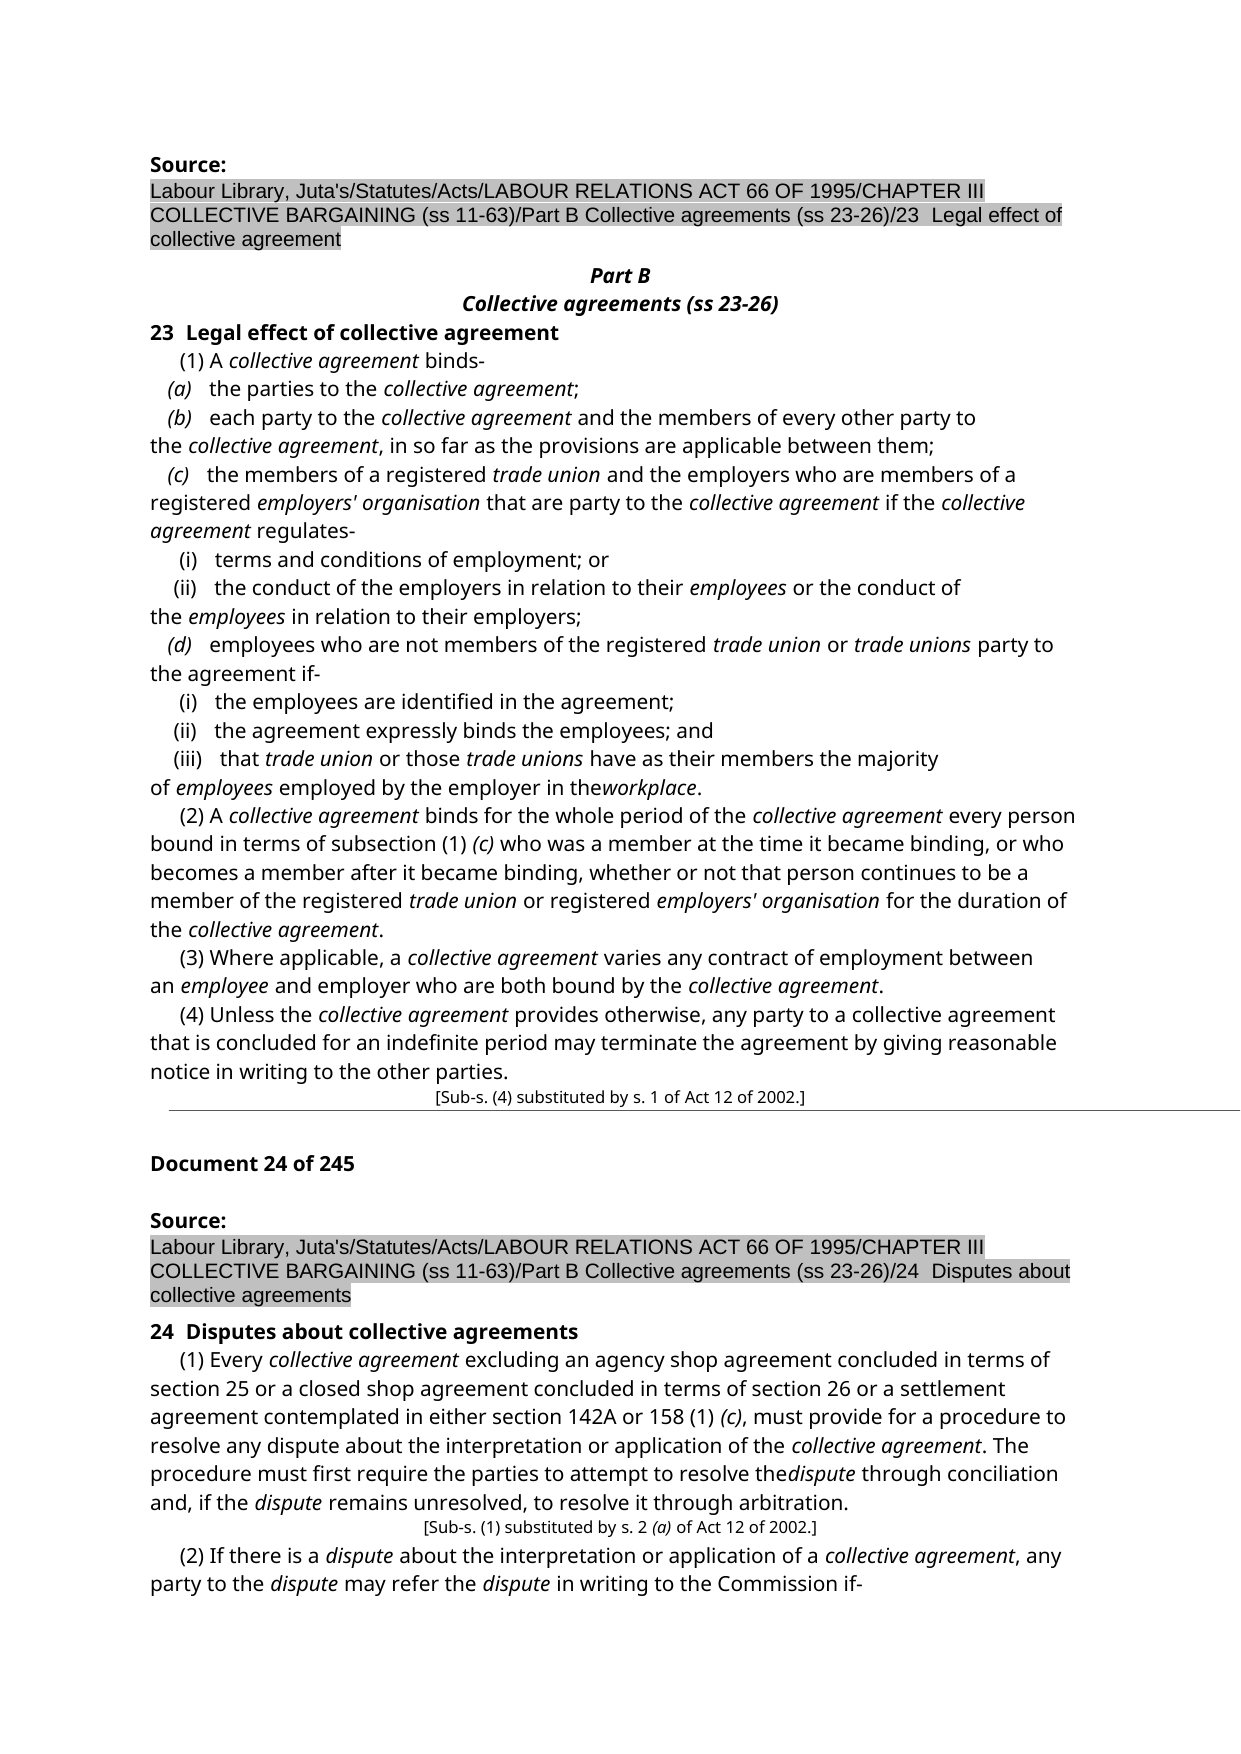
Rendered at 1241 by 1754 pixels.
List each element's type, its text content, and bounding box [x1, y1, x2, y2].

text (i) the employees are identified in the agreement; [150, 687, 1090, 716]
text (2) If there is a dispute about the interpretation or application of a collective agreement, any party to the dispute may refer the dispute in writing to the Commission if- [150, 1541, 1090, 1598]
text (2) A collective agreement binds for the whole period of the collective agreement every person bound in terms of subsection (1) (c) who was a member at the time it became binding, or who becomes a member after it became binding, whether or not that person continues to be a member of the registered trade union or registered employers' organisation for the duration of the collective agreement. [150, 801, 1090, 943]
text (4) Unless the collective agreement provides otherwise, any party to a collective agreement that is concluded for an indefinite period may terminate the agreement by giving reasonable notice in writing to the other parties. [150, 1000, 1090, 1085]
text (i) terms and conditions of employment; or [150, 545, 1090, 573]
text (1) A collective agreement binds- [150, 346, 1090, 374]
text 24 Disputes about collective agreements [150, 1317, 1090, 1345]
text [Sub-s. (4) substituted by s. 1 of Act 12 of 2002.] [150, 1085, 1090, 1108]
text (d) employees who are not members of the registered trade union or trade unions party to the agreement if- [150, 630, 1090, 687]
text (ii) the conduct of the employers in relation to their employees or the conduct of the employees in relation to their employers; [150, 573, 1090, 630]
text [Sub-s. (1) substituted by s. 2 (a) of Act 12 of 2002.] [150, 1516, 1090, 1539]
text (iii) that trade union or those trade unions have as their members the majority of employees employed by the employer in theworkplace. [150, 744, 1090, 801]
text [150, 150, 1090, 250]
text (c) the members of a registered trade union and the employers who are members of a registered employers' organisation that are party to the collective agreement if the collective agreement regulates- [150, 460, 1090, 545]
text (1) Every collective agreement excluding an agency shop agreement concluded in terms of section 25 or a closed shop agreement concluded in terms of section 26 or a settlement agreement contemplated in either section 142A or 158 (1) (c), must provide for a procedure to resolve any dispute about the interpretation or application of the collective agreement. The procedure must first require the parties to attempt to resolve thedispute through conciliation and, if the dispute remains unresolved, to resolve it through arbitration. [150, 1345, 1090, 1516]
text 23 Legal effect of collective agreement [150, 318, 1090, 346]
text (ii) the agreement expressly binds the employees; and [150, 716, 1090, 744]
text (3) Where applicable, a collective agreement varies any contract of employment between an employee and employer who are both bound by the collective agreement. [150, 943, 1090, 1000]
text (b) each party to the collective agreement and the members of every other party to the collective agreement, in so far as the provisions are applicable between them; [150, 403, 1090, 460]
text Document 24 of 245 Source: Labour Library, Juta's/Statutes/Acts/LABOUR RELATIONS ACT 66 OF 1995/CHAPTER III COLLECTIVE BARGAINING (ss 11-63)/Part B Collective agreements (ss 23-26)/24 Disputes about collective agreements [150, 1149, 1090, 1307]
text Part B Collective agreements (ss 23-26) [150, 261, 1090, 318]
text (a) the parties to the collective agreement; [150, 374, 1090, 403]
